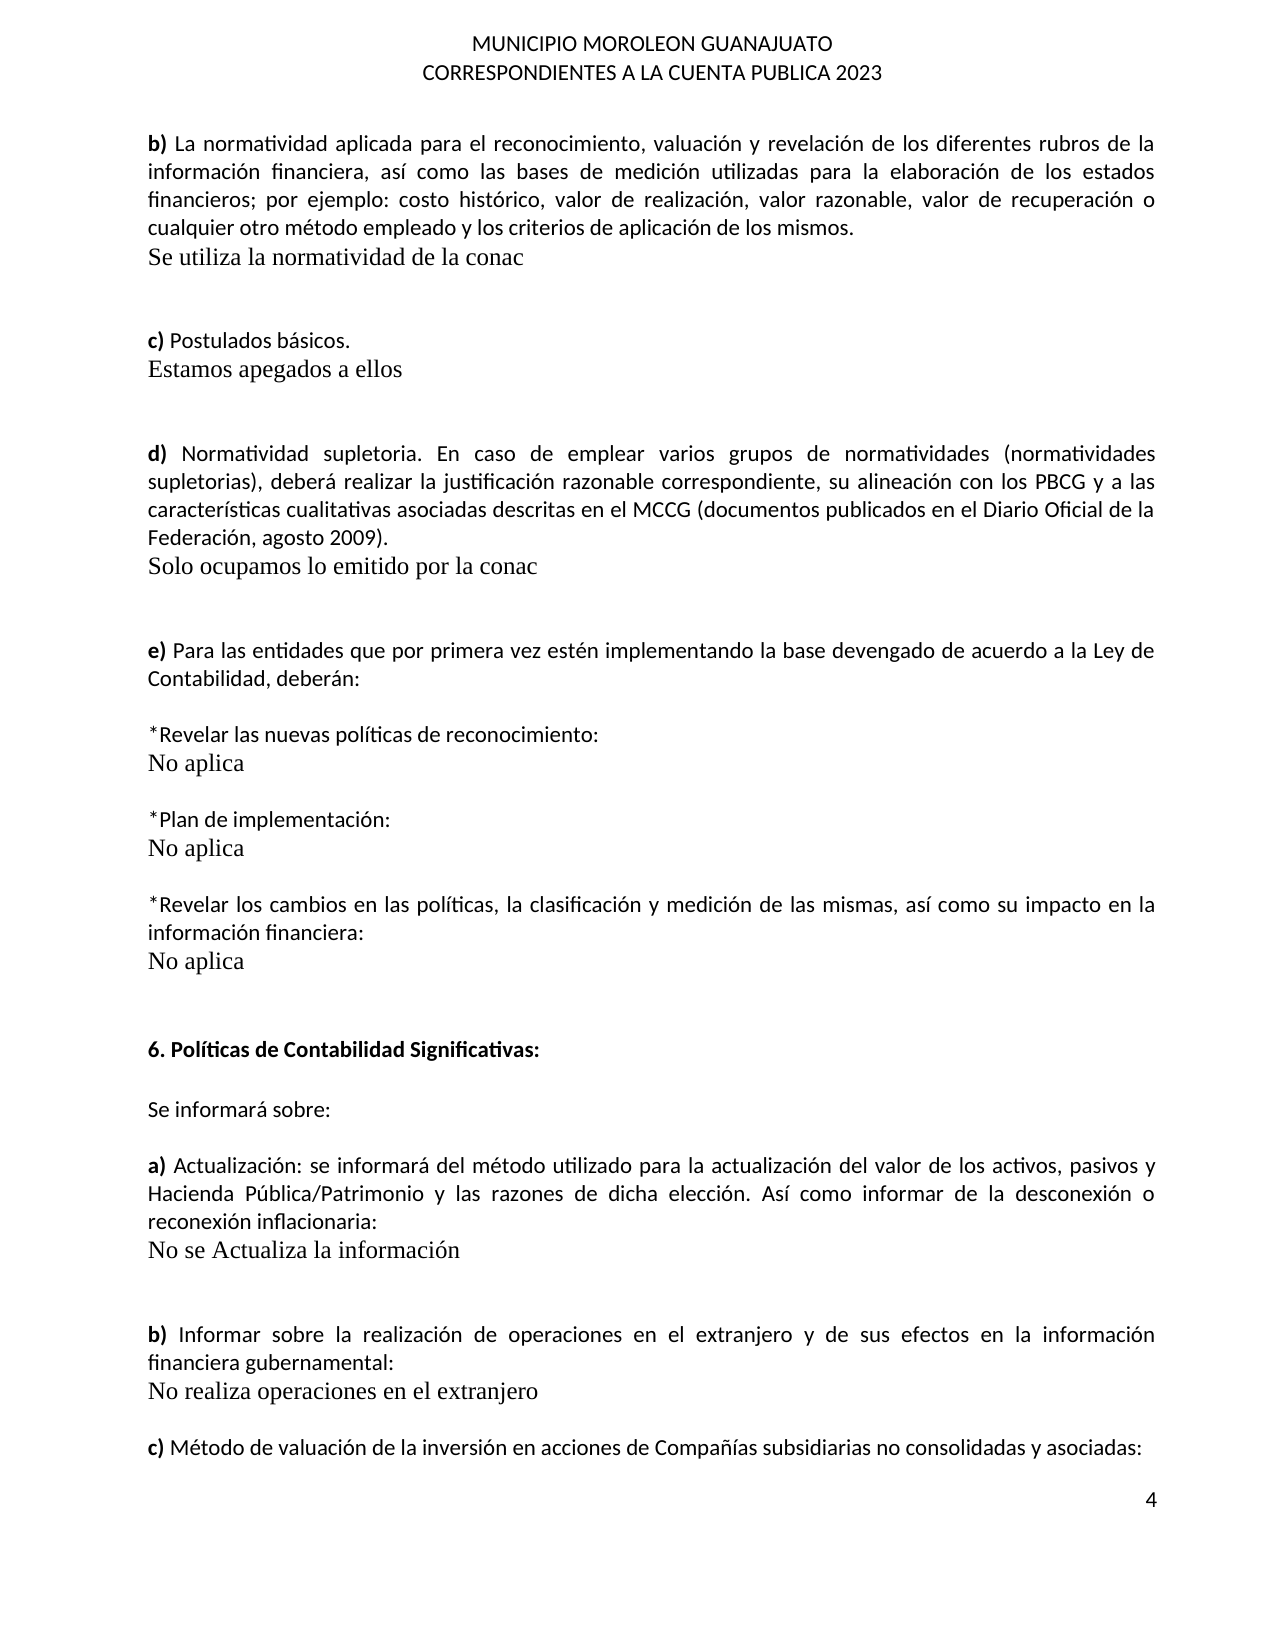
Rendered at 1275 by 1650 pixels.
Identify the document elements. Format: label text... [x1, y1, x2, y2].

text No aplica [148, 748, 1157, 777]
text *Plan de implementación: [148, 805, 1157, 833]
text No realiza operaciones en el extranjero [148, 1376, 1157, 1404]
text *Revelar los cambios en las políticas, la clasificación y medición de las mismas, así como su impacto en la información financiera: [148, 890, 1157, 946]
text Se informará sobre: [148, 1095, 1157, 1123]
text c) Postulados básicos. [148, 326, 1157, 354]
text b) Informar sobre la realización de operaciones en el extranjero y de sus efectos en la información financiera gubernamental: [148, 1320, 1157, 1376]
text a) Actualización: se informará del método utilizado para la actualización del valor de los activos, pasivos y Hacienda Pública/Patrimonio y las razones de dicha elección. Así como informar de la desconexión o reconexión inflacionaria: [148, 1151, 1157, 1235]
text e) Para las entidades que por primera vez estén implementando la base devengado de acuerdo a la Ley de Contabilidad, deberán: [148, 636, 1157, 692]
text No se Actualiza la información [148, 1235, 1157, 1264]
text No aplica [148, 833, 1157, 862]
text Se utiliza la normatividad de la conac [148, 242, 1157, 270]
text Estamos apegados a ellos [148, 354, 1157, 383]
subtitle 6. Políticas de Contabilidad Significativas: [148, 1035, 1157, 1063]
text d) Normatividad supletoria. En caso de emplear varios grupos de normatividades (normatividades supletorias), deberá realizar la justificación razonable correspondiente, su alineación con los PBCG y a las características cualitativas asociadas descritas en el MCCG (documentos publicados en el Diario Oficial de la Federación, agosto 2009). [148, 439, 1157, 551]
text Solo ocupamos lo emitido por la conac [148, 551, 1157, 580]
text c) Método de valuación de la inversión en acciones de Compañías subsidiarias no consolidadas y asociadas: [148, 1433, 1157, 1461]
text No aplica [148, 946, 1157, 974]
text *Revelar las nuevas políticas de reconocimiento: [148, 720, 1157, 748]
text b) La normatividad aplicada para el reconocimiento, valuación y revelación de los diferentes rubros de la información financiera, así como las bases de medición utilizadas para la elaboración de los estados financieros; por ejemplo: costo histórico, valor de realización, valor razonable, valor de recuperación o cualquier otro método empleado y los criterios de aplicación de los mismos. [148, 129, 1157, 242]
